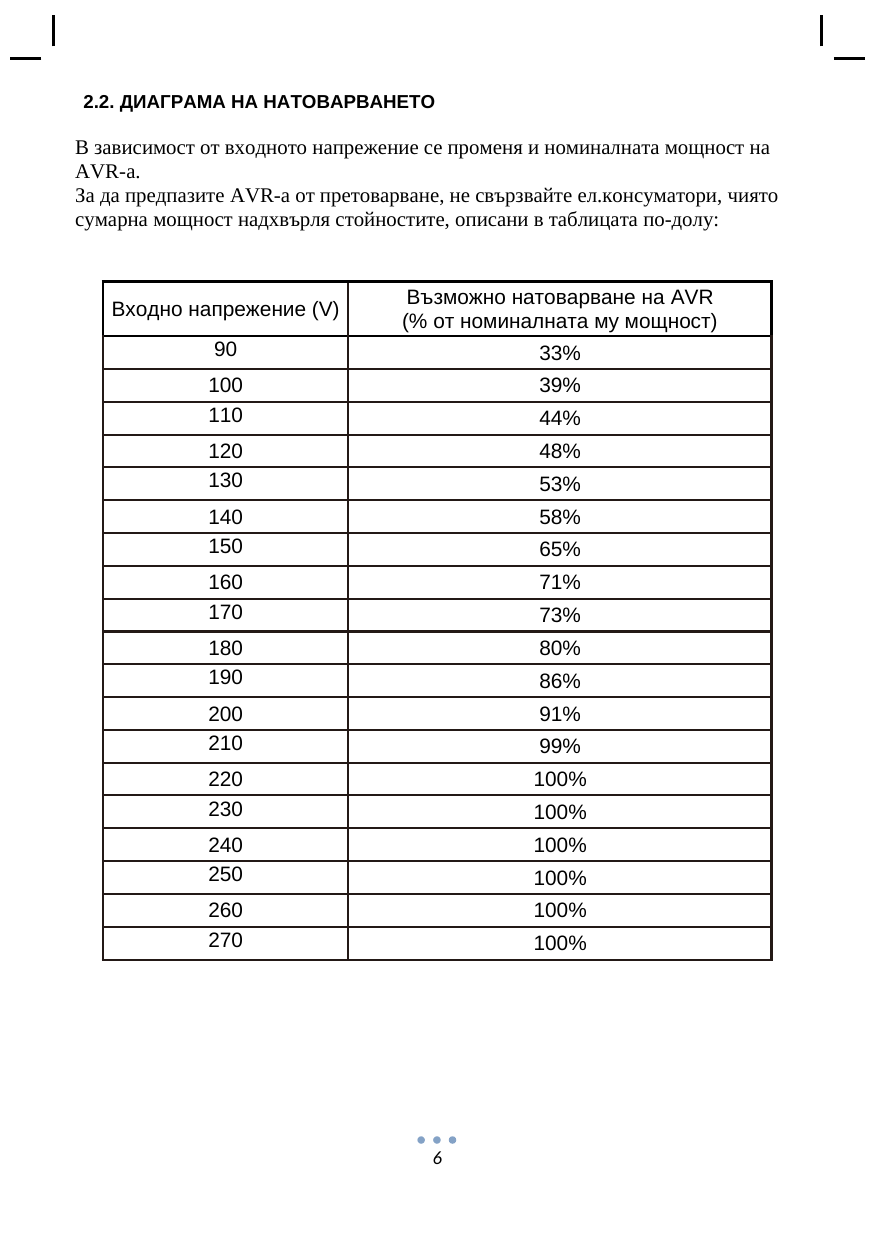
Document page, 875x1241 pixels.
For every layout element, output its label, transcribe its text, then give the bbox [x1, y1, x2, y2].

table_cell 100% [349, 829, 770, 860]
table_cell 250 [104, 862, 347, 893]
table_cell 140 [104, 501, 347, 532]
table_cell 65% [349, 534, 770, 565]
table_cell 110 [104, 403, 347, 433]
table_cell 58% [349, 501, 770, 532]
table_header Възможно натоварване на AVR (% от номиналната му мощност) [349, 283, 770, 335]
text сумарна мощност надхвърля стойностите, описани в таблицата по-долу: [75, 207, 874, 231]
table_cell 100% [349, 928, 770, 958]
table_cell 150 [104, 534, 347, 565]
table_header Входно напрежение (V) [104, 283, 347, 335]
table_cell 91% [349, 698, 770, 729]
table_cell 270 [104, 928, 347, 958]
table_cell 260 [104, 895, 347, 926]
table_cell 230 [104, 796, 347, 827]
table_cell 44% [349, 403, 770, 433]
table_cell 120 [104, 436, 347, 466]
text За да предпазите AVR-а от претоварване, не свързвайте ел.консуматори, чиято [75, 183, 874, 207]
table_cell 170 [104, 600, 347, 630]
table_cell 190 [104, 665, 347, 696]
table_cell 48% [349, 436, 770, 466]
table_cell 180 [104, 633, 347, 663]
table_cell 240 [104, 829, 347, 860]
table_cell 210 [104, 731, 347, 762]
table_cell 100% [349, 764, 770, 794]
text 2.2. ДИАГРАМА НА НАТОВАРВАНЕТО [83, 91, 874, 113]
text В зависимост от входното напрежение се променя и номиналната мощност на [0, 135, 874, 159]
table_cell 71% [349, 567, 770, 597]
table_cell 200 [104, 698, 347, 729]
table_cell 100 [104, 370, 347, 401]
table_cell 160 [104, 567, 347, 597]
table_cell 39% [349, 370, 770, 401]
table_cell 90 [104, 337, 347, 368]
table_cell 80% [349, 633, 770, 663]
table_cell 220 [104, 764, 347, 794]
table_cell 86% [349, 665, 770, 696]
table_cell 100% [349, 862, 770, 893]
table_cell 99% [349, 731, 770, 762]
table_cell 100% [349, 796, 770, 827]
table_cell 73% [349, 600, 770, 630]
table_cell 130 [104, 468, 347, 499]
text AVR-а. [0, 159, 874, 183]
table_cell 100% [349, 895, 770, 926]
table_cell 33% [349, 337, 770, 368]
table_cell 53% [349, 468, 770, 499]
